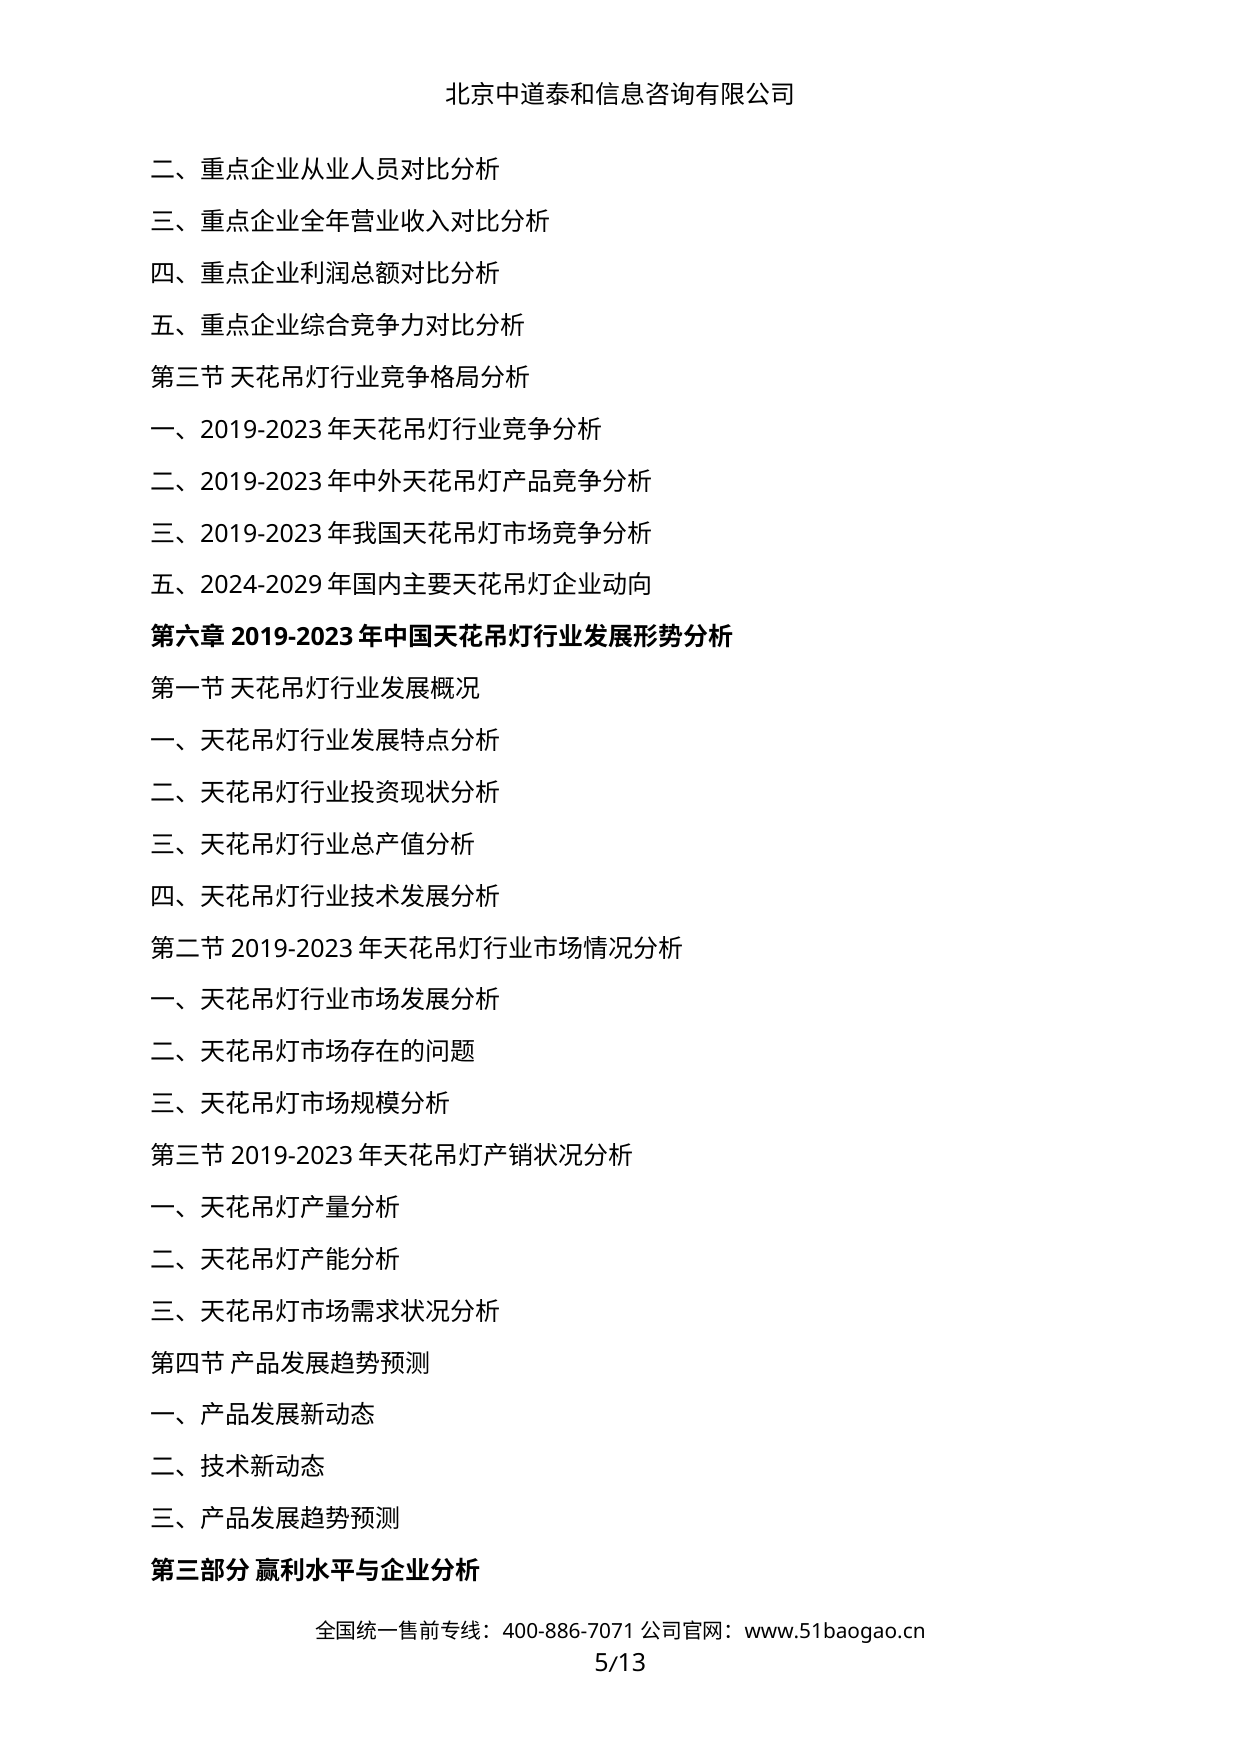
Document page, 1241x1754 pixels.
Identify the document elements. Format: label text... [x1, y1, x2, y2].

text 第三节 2019-2023年天花吊灯产销状况分析 [150, 1136, 1090, 1172]
text 一、天花吊灯行业发展特点分析 [150, 721, 1090, 757]
text 一、2019-2023年天花吊灯行业竞争分析 [150, 409, 1090, 446]
text 五、2024-2029年国内主要天花吊灯企业动向 [150, 565, 1090, 601]
text 三、产品发展趋势预测 [150, 1499, 1090, 1535]
text 二、天花吊灯产能分析 [150, 1239, 1090, 1276]
text 第二节 2019-2023年天花吊灯行业市场情况分析 [150, 928, 1090, 964]
text 四、天花吊灯行业技术发展分析 [150, 876, 1090, 912]
text 第一节 天花吊灯行业发展概况 [150, 669, 1090, 705]
text 二、天花吊灯行业投资现状分析 [150, 772, 1090, 809]
text 一、天花吊灯产量分析 [150, 1187, 1090, 1224]
text 第六章 2019-2023年中国天花吊灯行业发展形势分析 [150, 617, 1090, 653]
text 三、2019-2023年我国天花吊灯市场竞争分析 [150, 513, 1090, 549]
text 第四节 产品发展趋势预测 [150, 1343, 1090, 1379]
text 一、产品发展新动态 [150, 1395, 1090, 1431]
text 三、天花吊灯行业总产值分析 [150, 824, 1090, 861]
text 三、天花吊灯市场规模分析 [150, 1084, 1090, 1120]
text 二、天花吊灯市场存在的问题 [150, 1032, 1090, 1068]
text 第三节 天花吊灯行业竞争格局分析 [150, 357, 1090, 394]
text 四、重点企业利润总额对比分析 [150, 254, 1090, 290]
text 一、天花吊灯行业市场发展分析 [150, 980, 1090, 1016]
text 五、重点企业综合竞争力对比分析 [150, 306, 1090, 342]
text 三、天花吊灯市场需求状况分析 [150, 1291, 1090, 1327]
text 二、重点企业从业人员对比分析 [150, 150, 1090, 186]
text 二、2019-2023年中外天花吊灯产品竞争分析 [150, 461, 1090, 497]
text 二、技术新动态 [150, 1447, 1090, 1483]
text 第三部分 赢利水平与企业分析 [150, 1551, 1090, 1587]
text 三、重点企业全年营业收入对比分析 [150, 202, 1090, 238]
